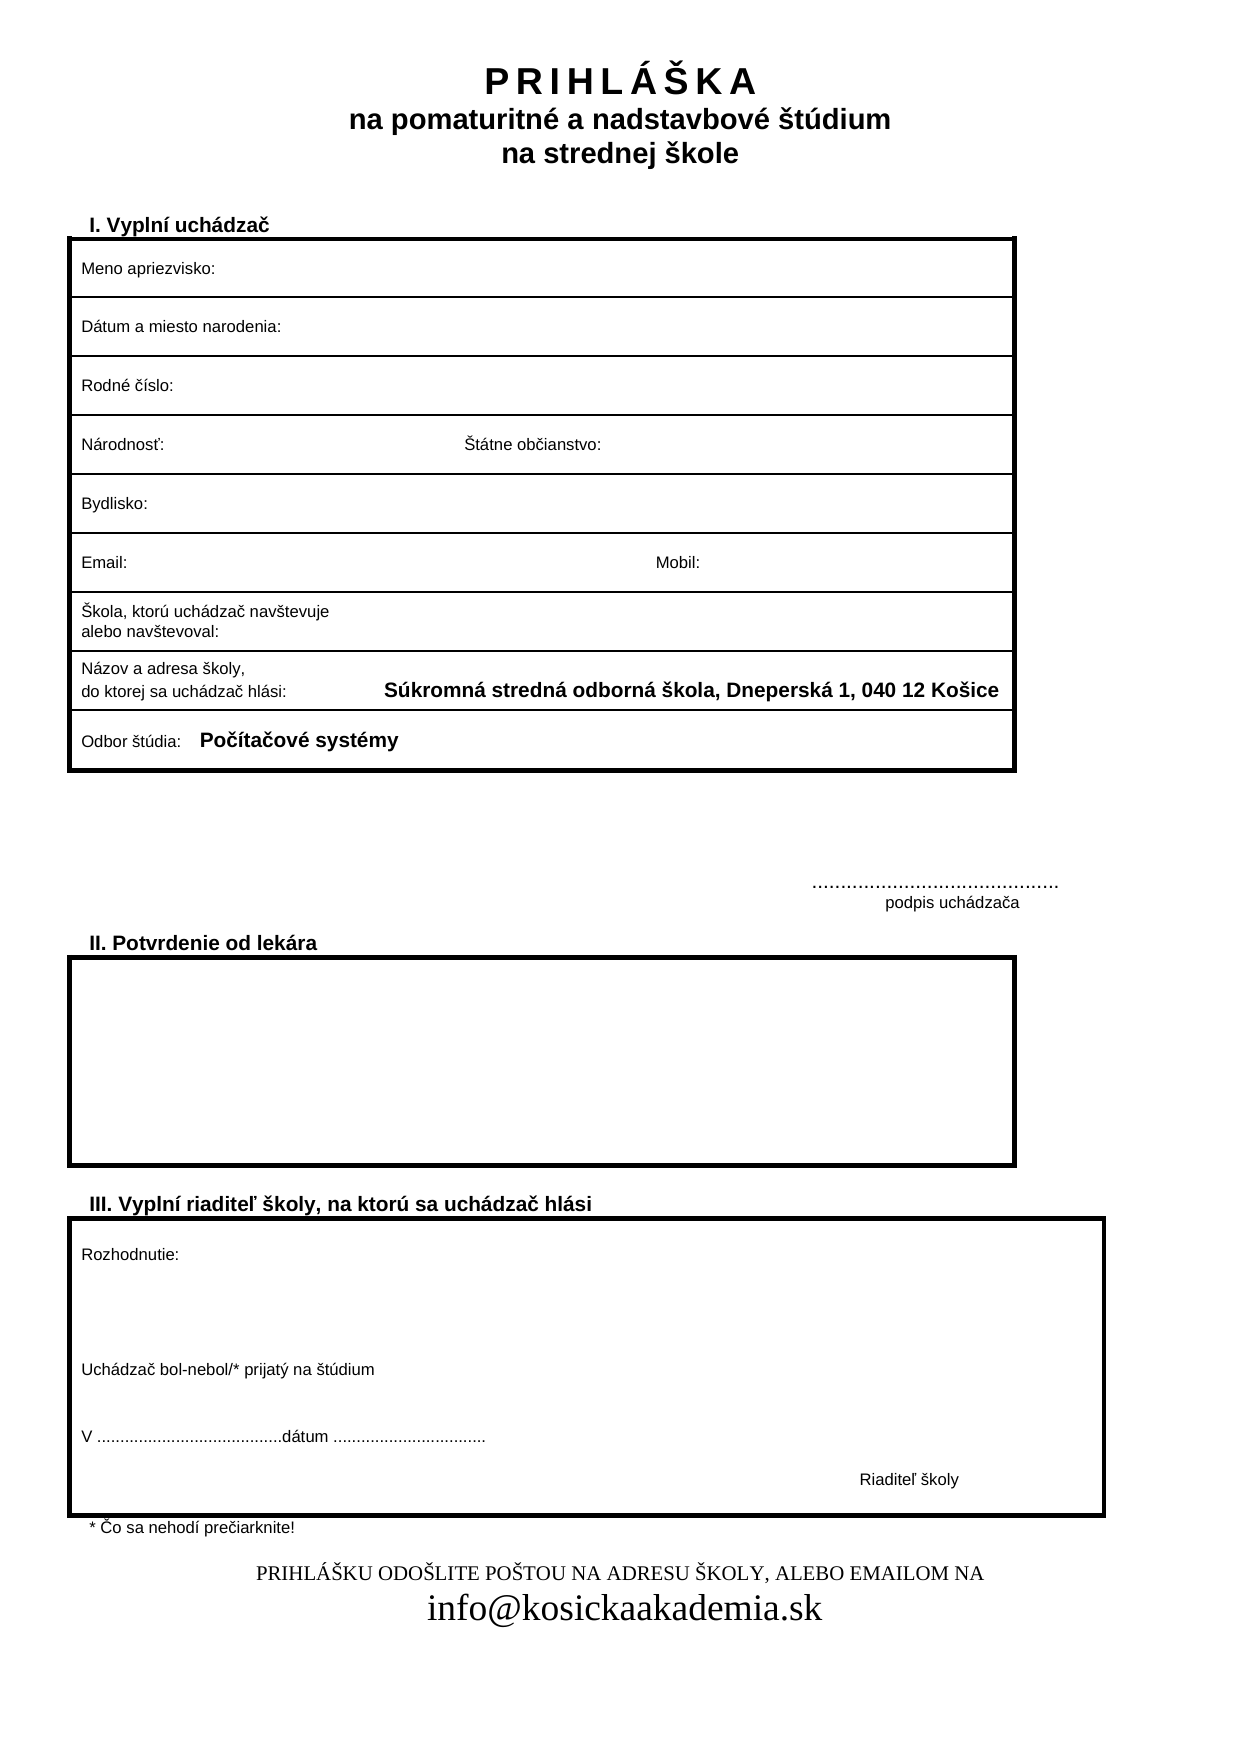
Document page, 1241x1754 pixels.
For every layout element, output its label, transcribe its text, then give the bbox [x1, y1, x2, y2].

table_cell Škola, ktorú uchádzač navštevuje alebo navštevoval: [72, 593, 1012, 650]
table_cell Odbor štúdia: Počítačové systémy [72, 711, 1012, 768]
text PRIHLÁŠKA [148, 59, 1093, 102]
table_header [72, 960, 1012, 1163]
text I. Vyplní uchádzač [89, 212, 1093, 236]
text * Čo sa nehodí prečiarknite! [89, 1518, 1093, 1537]
table_header Rozhodnutie: Uchádzač bol-nebol/* prijatý na štúdium V ........................................dátum ................................. Riaditeľ školy [72, 1221, 1102, 1513]
table_header Meno apriezvisko: [72, 241, 1012, 296]
text PRIHLÁŠKU ODOŠLITE POŠTOU NA ADRESU ŠKOLY, ALEBO EMAILOM NA [148, 1561, 1093, 1585]
text na pomaturitné a nadstavbové štúdium [148, 102, 1093, 136]
text podpis uchádzača [148, 892, 1093, 912]
table_cell Štátne občianstvo: [453, 416, 1012, 473]
text na strednej škole [148, 136, 1093, 169]
table_cell Email: Mobil: [72, 534, 1012, 591]
table_cell Dátum a miesto narodenia: [72, 298, 1012, 354]
table_cell Bydlisko: [72, 475, 1012, 532]
table_cell Rodné číslo: [72, 357, 1012, 414]
table_cell Názov a adresa školy, do ktorej sa uchádzač hlási: Súkromná stredná odborná škola, Dneperská 1, 040 12 Košice [72, 652, 1012, 709]
text ........................................... [148, 868, 1093, 892]
text II. Potvrdenie od lekára [89, 931, 1093, 955]
text III. Vyplní riaditeľ školy, na ktorú sa uchádzač hlási [89, 1192, 1093, 1216]
table_cell Národnosť: [72, 416, 453, 473]
text info@kosickaakademia.sk [148, 1585, 1093, 1628]
